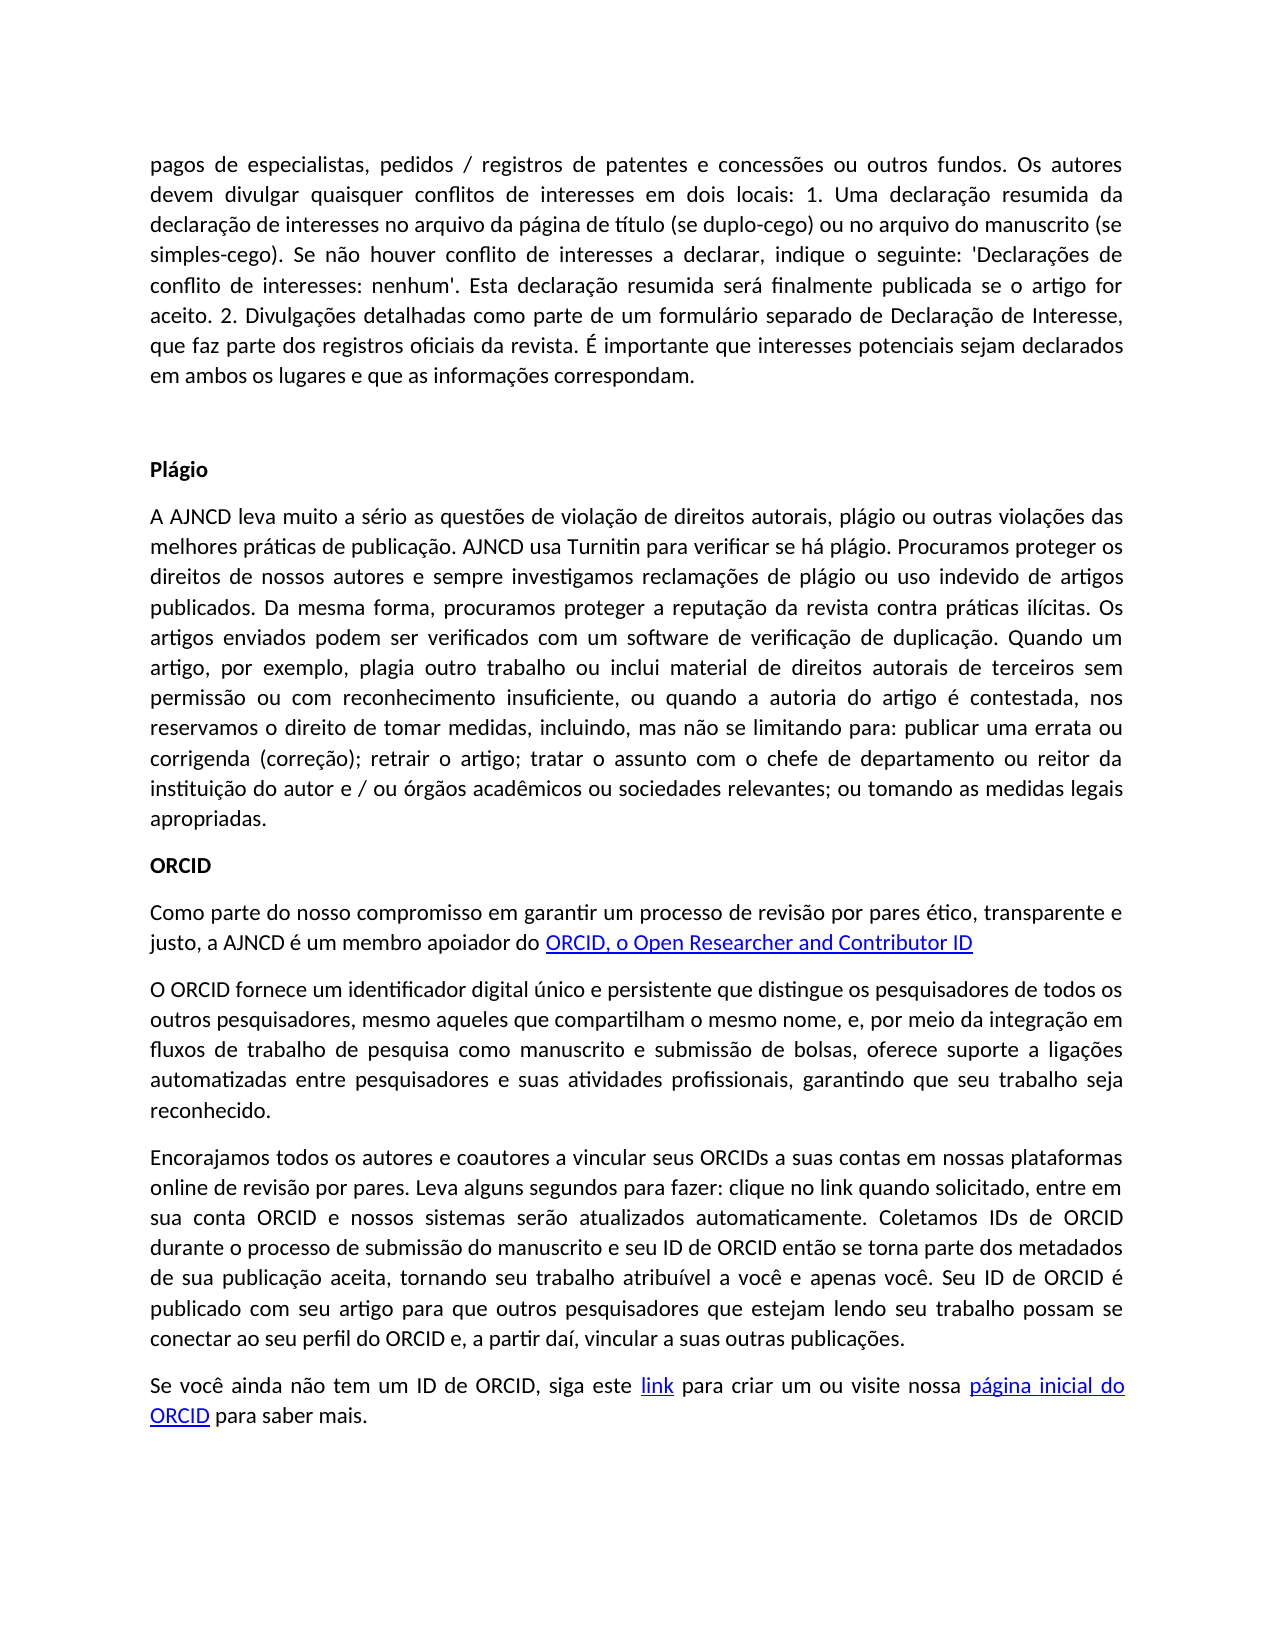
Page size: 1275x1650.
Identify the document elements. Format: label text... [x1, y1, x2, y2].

text Encorajamos todos os autores e coautores a vincular seus ORCIDs a suas contas em nossas plataformas online de revisão por pares. Leva alguns segundos para fazer: clique no link quando solicitado, entre em sua conta ORCID e nossos sistemas serão atualizados automaticamente. Coletamos IDs de ORCID durante o processo de submissão do manuscrito e seu ID de ORCID então se torna parte dos metadados de sua publicação aceita, tornando seu trabalho atribuível a você e apenas você. Seu ID de ORCID é publicado com seu artigo para que outros pesquisadores que estejam lendo seu trabalho possam se conectar ao seu perfil do ORCID e, a partir daí, vincular a suas outras publicações. [150, 1143, 1125, 1352]
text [150, 150, 1125, 389]
text O ORCID fornece um identificador digital único e persistente que distingue os pesquisadores de todos os outros pesquisadores, mesmo aqueles que compartilham o mesmo nome, e, por meio da integração em fluxos de trabalho de pesquisa como manuscrito e submissão de bolsas, oferece suporte a ligações automatizadas entre pesquisadores e suas atividades profissionais, garantindo que seu trabalho seja reconhecido. [150, 975, 1125, 1124]
text A AJNCD leva muito a sério as questões de violação de direitos autorais, plágio ou outras violações das melhores práticas de publicação. AJNCD usa Turnitin para verificar se há plágio. Procuramos proteger os direitos de nossos autores e sempre investigamos reclamações de plágio ou uso indevido de artigos publicados. Da mesma forma, procuramos proteger a reputação da revista contra práticas ilícitas. Os artigos enviados podem ser verificados com um software de verificação de duplicação. Quando um artigo, por exemplo, plagia outro trabalho ou inclui material de direitos autorais de terceiros sem permissão ou com reconhecimento insuficiente, ou quando a autoria do artigo é contestada, nos reservamos o direito de tomar medidas, incluindo, mas não se limitando para: publicar uma errata ou corrigenda (correção); retrair o artigo; tratar o assunto com o chefe de departamento ou reitor da instituição do autor e / ou órgãos acadêmicos ou sociedades relevantes; ou tomando as medidas legais apropriadas. [150, 502, 1125, 832]
text Plágio [150, 455, 1125, 483]
text ORCID [150, 851, 1125, 879]
text Se você ainda não tem um ID de ORCID, siga este link para criar um ou visite nossa página inicial do ORCID para saber mais. [150, 1371, 1125, 1429]
text Como parte do nosso compromisso em garantir um processo de revisão por pares ético, transparente e justo, a AJNCD é um membro apoiador do ORCID, o Open Researcher and Contributor ID [150, 898, 1125, 956]
